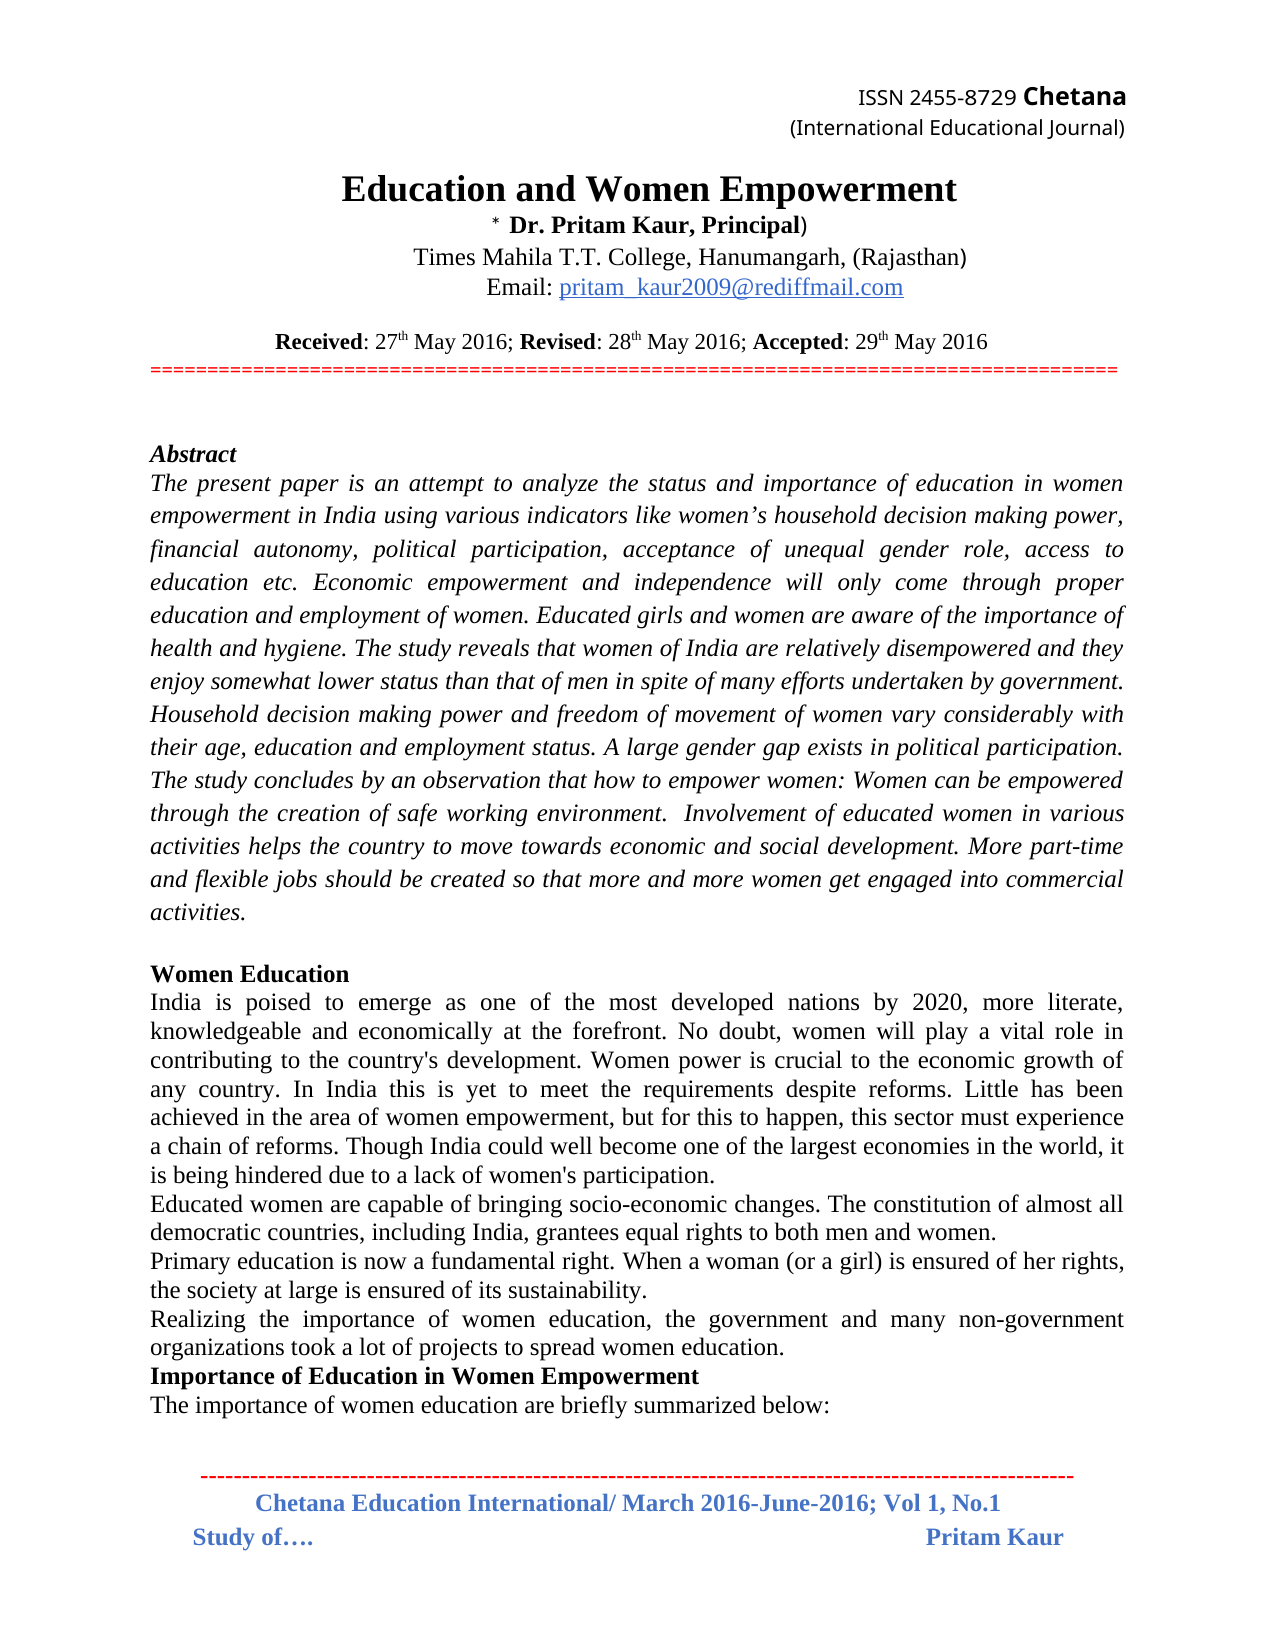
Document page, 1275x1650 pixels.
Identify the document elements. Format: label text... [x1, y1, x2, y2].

text The importance of women education are briefly summarized below: [150, 1390, 1125, 1419]
text Realizing the importance of women education, the government and many non-government organizations took a lot of projects to spread women education. [150, 1304, 1125, 1361]
text Primary education is now a fundamental right. When a woman (or a girl) is ensured of her rights, the society at large is ensured of its sustainability. [150, 1246, 1125, 1304]
text Abstract [150, 439, 1125, 468]
text The present paper is an attempt to analyze the status and importance of education in women empowerment in India using various indicators like women’s household decision making power, financial autonomy, political participation, acceptance of unequal gender role, access to education etc. Economic empowerment and independence will only come through proper education and employment of women. Educated girls and women are aware of the importance of health and hygiene. The study reveals that women of India are relatively disempowered and they enjoy somewhat lower status than that of men in spite of many efforts undertaken by government. Household decision making power and freedom of movement of women vary considerably with their age, education and employment status. A large gender gap exists in political participation. The study concludes by an observation that how to empower women: Women can be empowered through the creation of safe working environment. Involvement of educated women in various activities helps the country to move towards economic and social development. More part-time and flexible jobs should be created so that more and more women get engaged into commercial activities. [150, 468, 1125, 926]
subtitle Importance of Education in Women Empowerment [150, 1361, 1125, 1390]
text India is poised to emerge as one of the most developed nations by 2020, more literate, knowledgeable and economically at the forefront. No doubt, women will play a vital role in contributing to the country's development. Women power is crucial to the economic growth of any country. In India this is yet to meet the requirements despite reforms. Little has been achieved in the area of women empowerment, but for this to happen, this sector must experience a chain of reforms. Though India could well become one of the largest economies in the world, it is being hindered due to a lack of women's participation. [150, 987, 1125, 1189]
text Educated women are capable of bringing socio-economic changes. The constitution of almost all democratic countries, including India, grantees equal rights to both men and women. [150, 1189, 1125, 1246]
text Women Education [150, 959, 1125, 987]
